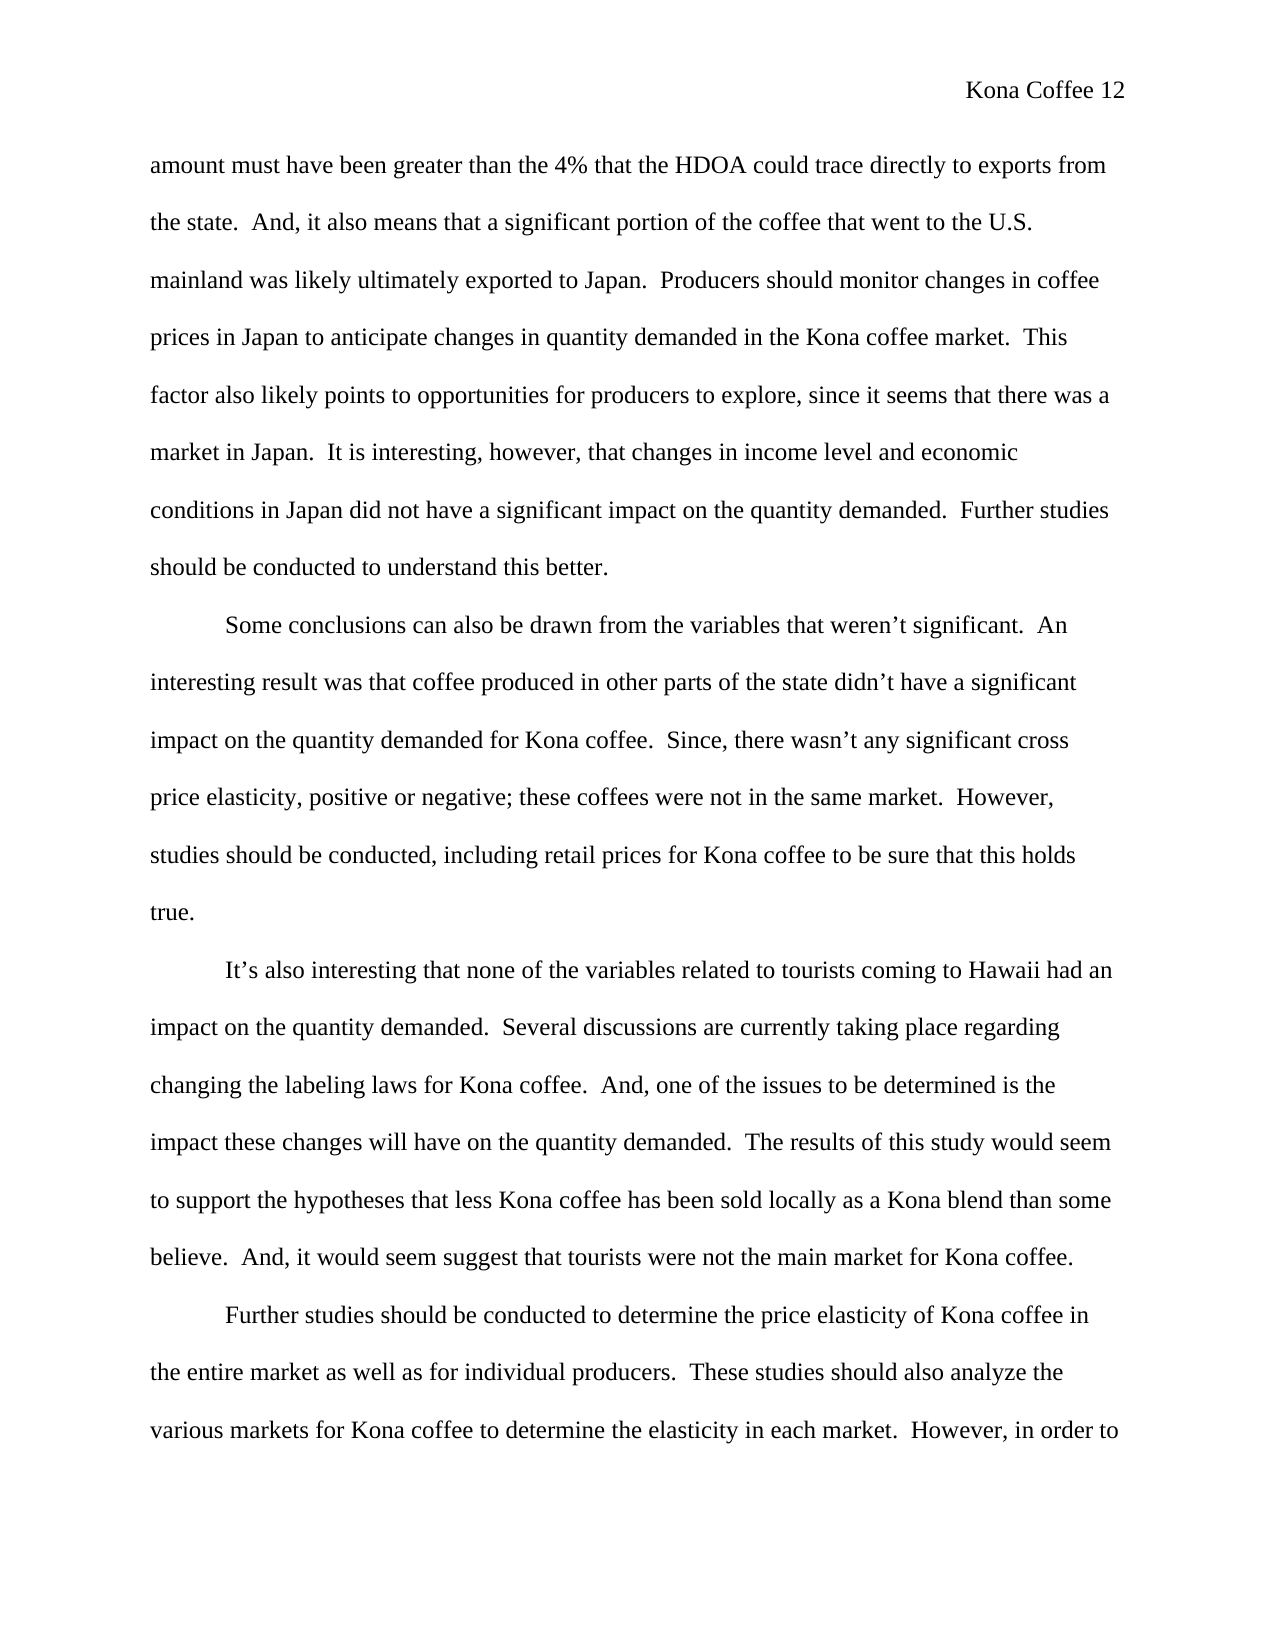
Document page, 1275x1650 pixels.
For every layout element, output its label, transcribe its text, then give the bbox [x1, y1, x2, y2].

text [150, 1300, 1125, 1444]
text It’s also interesting that none of the variables related to tourists coming to Hawaii had an impact on the quantity demanded. Several discussions are currently taking place regarding changing the labeling laws for Kona coffee. And, one of the issues to be determined is the impact these changes will have on the quantity demanded. The results of this study would seem to support the hypotheses that less Kona coffee has been sold locally as a Kona blend than some believe. And, it would seem suggest that tourists were not the main market for Kona coffee. [150, 955, 1125, 1271]
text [150, 150, 1125, 581]
text Some conclusions can also be drawn from the variables that weren’t significant. An interesting result was that coffee produced in other parts of the state didn’t have a significant impact on the quantity demanded for Kona coffee. Since, there wasn’t any significant cross price elasticity, positive or negative; these coffees were not in the same market. However, studies should be conducted, including retail prices for Kona coffee to be sure that this holds true. [150, 610, 1125, 926]
